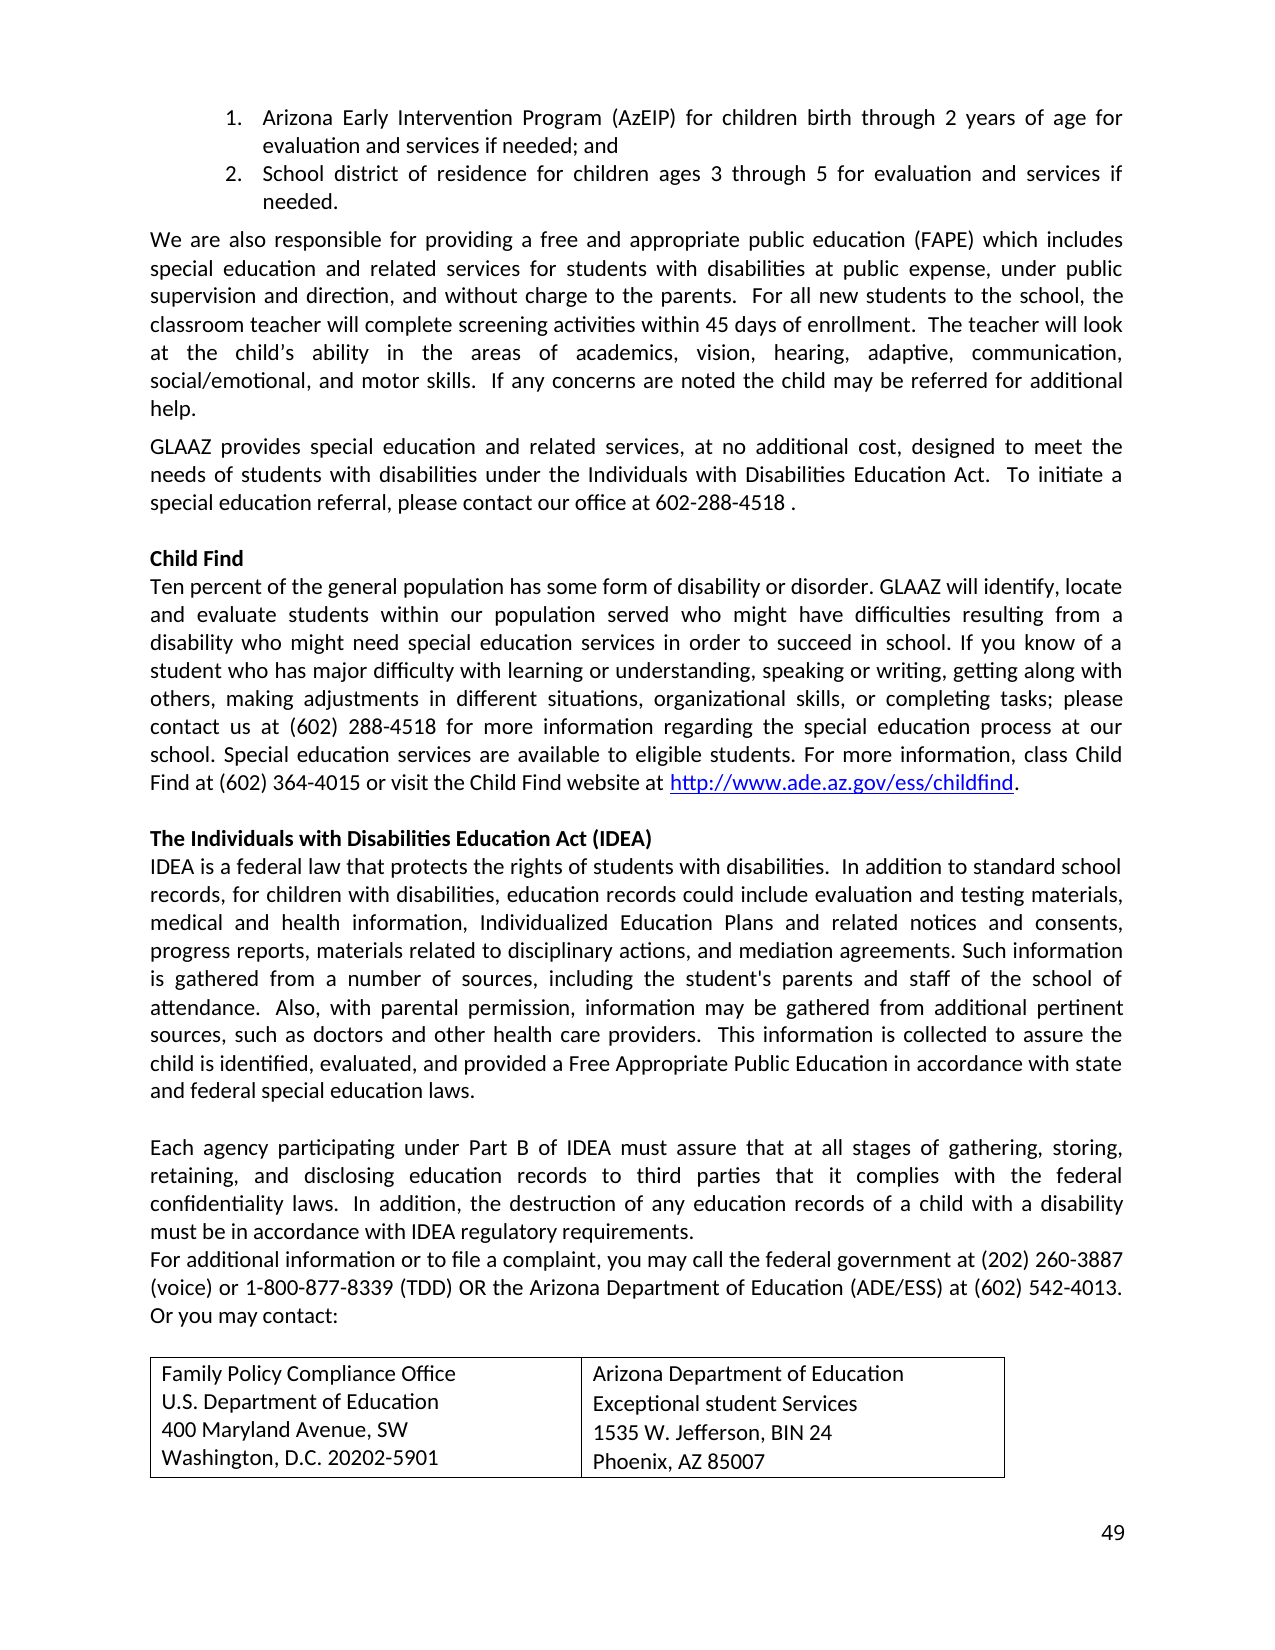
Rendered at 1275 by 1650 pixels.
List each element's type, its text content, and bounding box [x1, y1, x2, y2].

text IDEA is a federal law that protects the rights of students with disabilities. In addition to standard school records, for children with disabilities, education records could include evaluation and testing materials, medical and health information, Individualized Education Plans and related notices and consents, progress reports, materials related to disciplinary actions, and mediation agreements. Such information is gathered from a number of sources, including the student's parents and staff of the school of attendance. Also, with parental permission, information may be gathered from additional pertinent sources, such as doctors and other health care providers. This information is collected to assure the child is identified, evaluated, and provided a Free Appropriate Public Education in accordance with state and federal special education laws. [150, 852, 1125, 1105]
text Child Find [150, 544, 1125, 572]
text For additional information or to file a complaint, you may call the federal government at (202) 260-3887 (voice) or 1-800-877-8339 (TDD) OR the Arizona Department of Education (ADE/ESS) at (602) 542-4013. Or you may contact: [150, 1245, 1125, 1329]
list School district of residence for children ages 3 through 5 for evaluation and services if needed. [225, 159, 1125, 215]
text GLAAZ provides special education and related services, at no additional cost, designed to meet the needs of students with disabilities under the Individuals with Disabilities Education Act. To initiate a special education referral, please contact our office at 602-288-4518 . [150, 432, 1125, 516]
table_header Family Policy Compliance Office U.S. Department of Education 400 Maryland Avenue, SW Washington, D.C. 20202-5901 [151, 1358, 581, 1477]
list Arizona Early Intervention Program (AzEIP) for children birth through 2 years of age for evaluation and services if needed; and [225, 103, 1125, 159]
text The Individuals with Disabilities Education Act (IDEA) [150, 824, 1125, 852]
table_header Arizona Department of Education Exceptional student Services 1535 W. Jefferson, BIN 24 Phoenix, AZ 85007 [582, 1358, 1004, 1477]
text Each agency participating under Part B of IDEA must assure that at all stages of gathering, storing, retaining, and disclosing education records to third parties that it complies with the federal confidentiality laws. In addition, the destruction of any education records of a child with a disability must be in accordance with IDEA regulatory requirements. [150, 1133, 1125, 1245]
text Ten percent of the general population has some form of disability or disorder. GLAAZ will identify, locate and evaluate students within our population served who might have difficulties resulting from a disability who might need special education services in order to succeed in school. If you know of a student who has major difficulty with learning or understanding, speaking or writing, getting along with others, making adjustments in different situations, organizational skills, or completing tasks; please contact us at (602) 288-4518 for more information regarding the special education process at our school. Special education services are available to eligible students. For more information, class Child Find at (602) 364-4015 or visit the Child Find website at http://www.ade.az.gov/ess/childfind. [150, 572, 1125, 796]
text We are also responsible for providing a free and appropriate public education (FAPE) which includes special education and related services for students with disabilities at public expense, under public supervision and direction, and without charge to the parents. For all new students to the school, the classroom teacher will complete screening activities within 45 days of enrollment. The teacher will look at the child’s ability in the areas of academics, vision, hearing, adaptive, communication, social/emotional, and motor skills. If any concerns are noted the child may be referred for additional help. [150, 226, 1125, 422]
